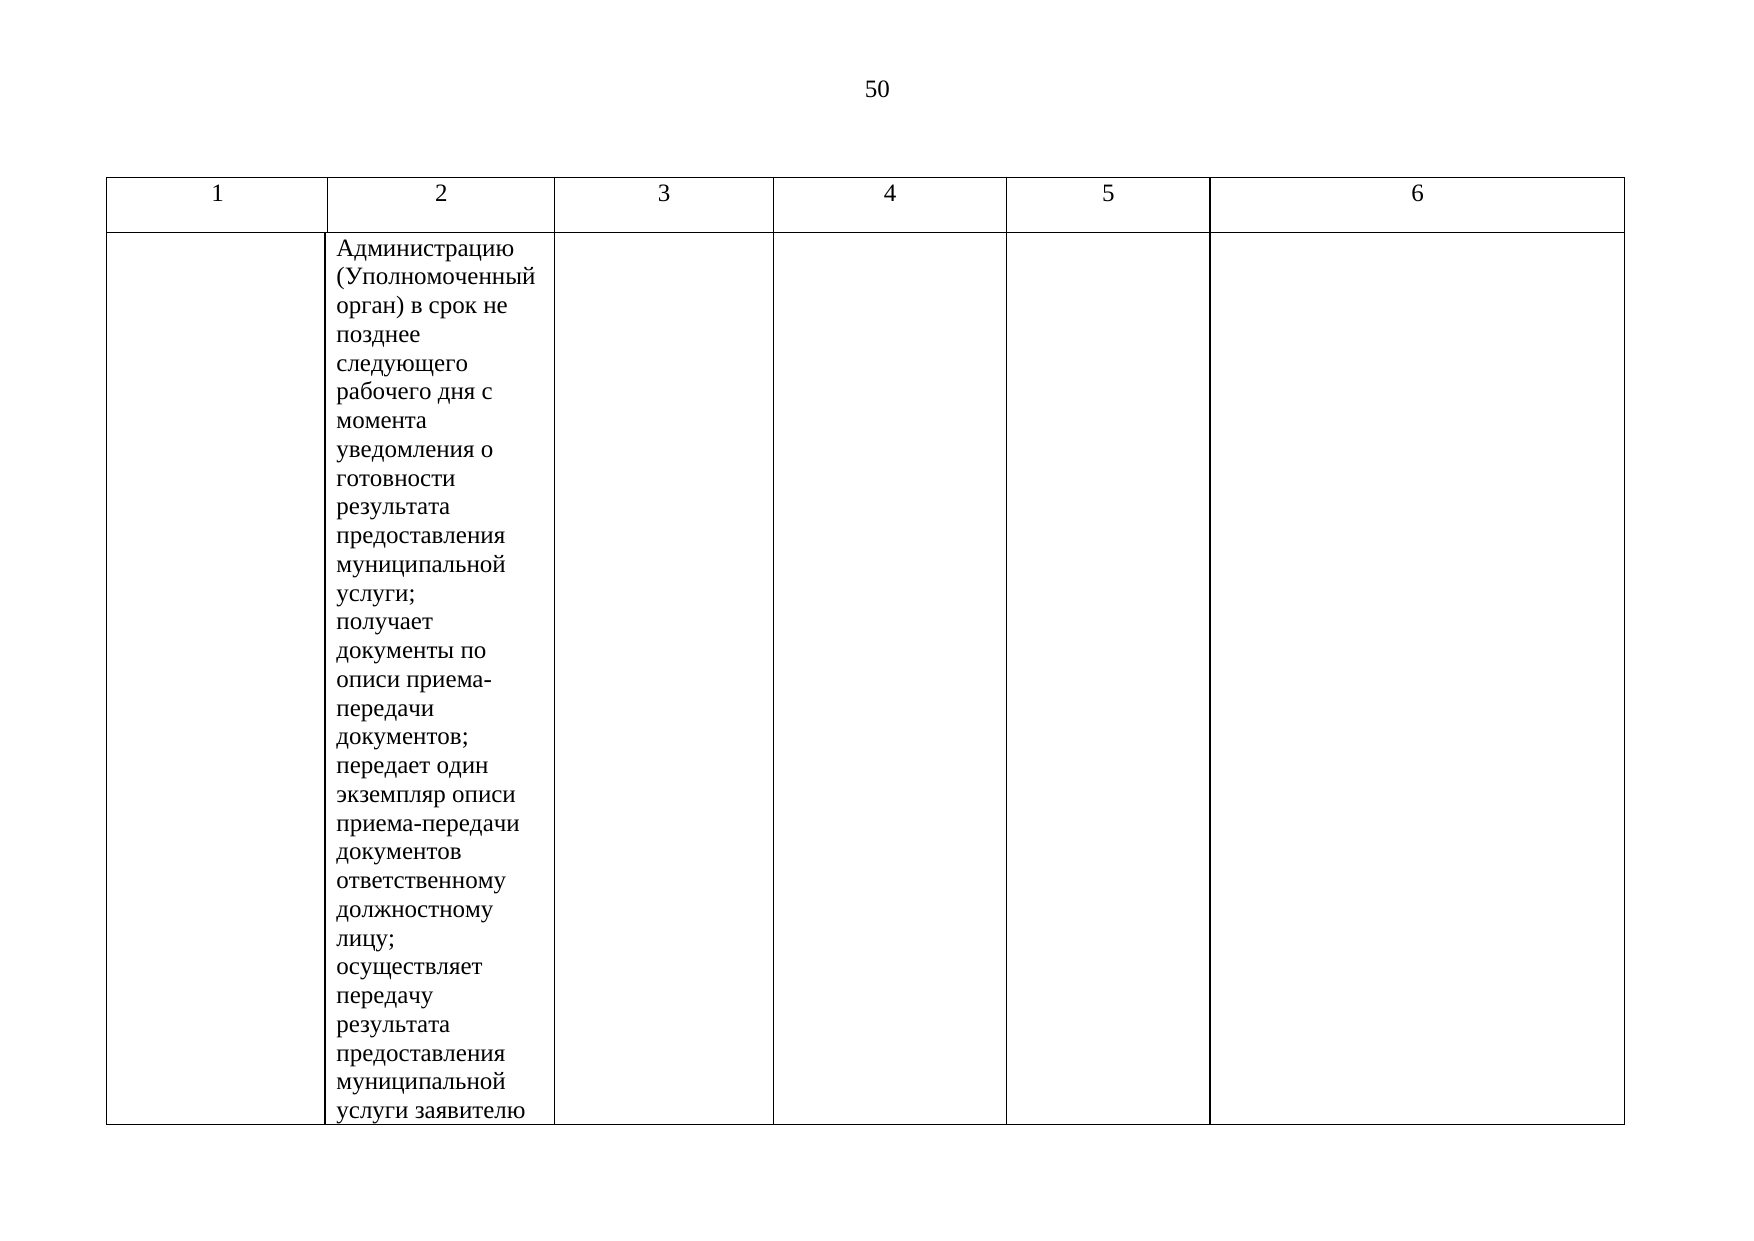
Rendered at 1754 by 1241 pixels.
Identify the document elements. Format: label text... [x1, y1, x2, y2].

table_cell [326, 233, 554, 1124]
table_header 4 [774, 178, 1006, 232]
table_header 6 [1211, 178, 1624, 232]
table_header 5 [1007, 178, 1209, 232]
table_header 3 [555, 178, 773, 232]
table_header 1 [107, 178, 327, 232]
table_header 2 [328, 178, 554, 232]
